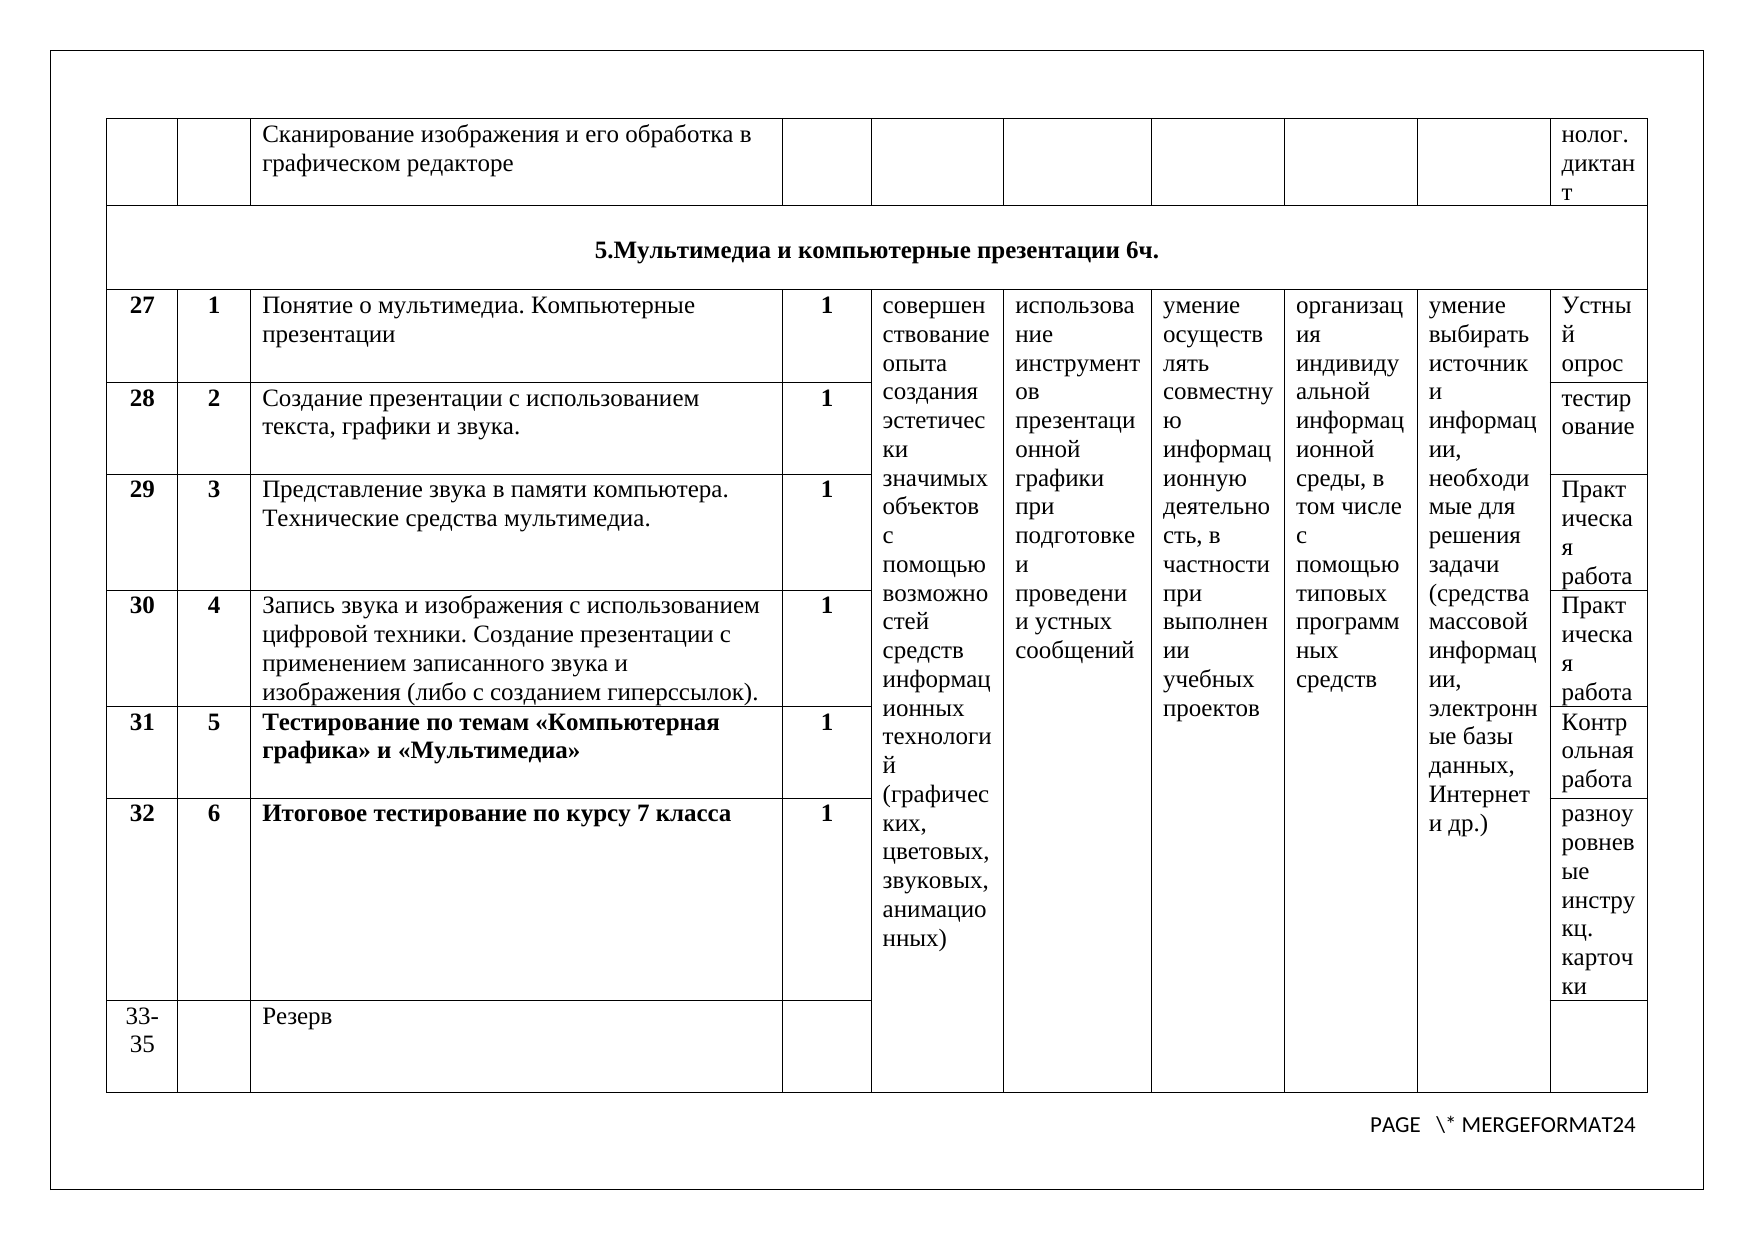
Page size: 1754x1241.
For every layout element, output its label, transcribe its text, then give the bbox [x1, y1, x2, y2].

table_cell [178, 1001, 250, 1092]
table_cell 6 [178, 799, 250, 1000]
table_cell Запись звука и изображения с использованием цифровой техники. Создание презентации с применением записанного звука и изображения (либо с созданием гиперссылок). [251, 591, 782, 706]
table_cell Терминолог.диктант [1551, 119, 1647, 205]
table_cell Практическая работа [1551, 475, 1647, 589]
table_cell 5.Мультимедиа и компьютерные презентации 6ч. [107, 206, 1647, 289]
table_cell 33-35 [107, 1001, 177, 1092]
table_cell Итоговое тестирование по курсу 7 класса [251, 799, 782, 1000]
table_cell [1551, 1001, 1647, 1092]
table_cell 2 [178, 383, 250, 473]
table_cell разноуровневые инструкц. карточки [1551, 799, 1647, 1000]
table_cell 1 [783, 119, 871, 205]
table_cell Практическая работа [1551, 591, 1647, 706]
table_cell 5 [178, 119, 250, 205]
table_cell умение осуществлять совместную информационную деятельность, в частности при выполнении учебных проектов [1152, 290, 1284, 1092]
table_cell совершенствование опыта создания эстетически значимых объектов с помощью возможностей средств информационных технологий (графических, цветовых, звуковых, анимационных) [872, 290, 1003, 1092]
table_cell Представление звука в памяти компьютера. Технические средства мультимедиа. [251, 475, 782, 589]
table_cell 1 [783, 591, 871, 706]
table_cell Устный опрос [1551, 290, 1647, 382]
table_cell Резерв [251, 1001, 782, 1092]
table_cell Создание презентации с использованием текста, графики и звука. [251, 383, 782, 473]
table_cell [783, 1001, 871, 1092]
table_cell 4 [178, 591, 250, 706]
table_cell тестирование [1551, 383, 1647, 473]
table_cell 1 [783, 475, 871, 589]
table_cell 31 [107, 707, 177, 797]
table_cell 30 [107, 591, 177, 706]
table_cell 1 [783, 707, 871, 797]
table_cell 3 [178, 475, 250, 589]
table_cell 1 [783, 383, 871, 473]
table_cell 27 [107, 290, 177, 382]
table_cell умение выбирать источники информации, необходимые для решения задачи (средства массовой информации, электронные базы данных, Интернет и др.) [1418, 290, 1550, 1092]
table_cell 32 [107, 799, 177, 1000]
table_cell Понятие о мультимедиа. Компьютерные презентации [251, 290, 782, 382]
table_cell Тестирование по темам «Компьютерная графика» и «Мультимедиа» [251, 707, 782, 797]
table_cell 1 [783, 290, 871, 382]
table_cell Контрольная работа [1551, 707, 1647, 797]
table_cell 5 [178, 707, 250, 797]
table_cell 1 [178, 290, 250, 382]
table_cell 26 [107, 119, 177, 205]
table_cell 1 [783, 799, 871, 1000]
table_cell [251, 119, 782, 205]
table_cell 28 [107, 383, 177, 473]
table_cell использование инструментов презентационной графики при подготовке и проведении устных сообщений [1004, 290, 1151, 1092]
table_cell организация индивидуальной информационной среды, в том числе с помощью типовых программных средств [1285, 290, 1417, 1092]
table_cell 29 [107, 475, 177, 589]
